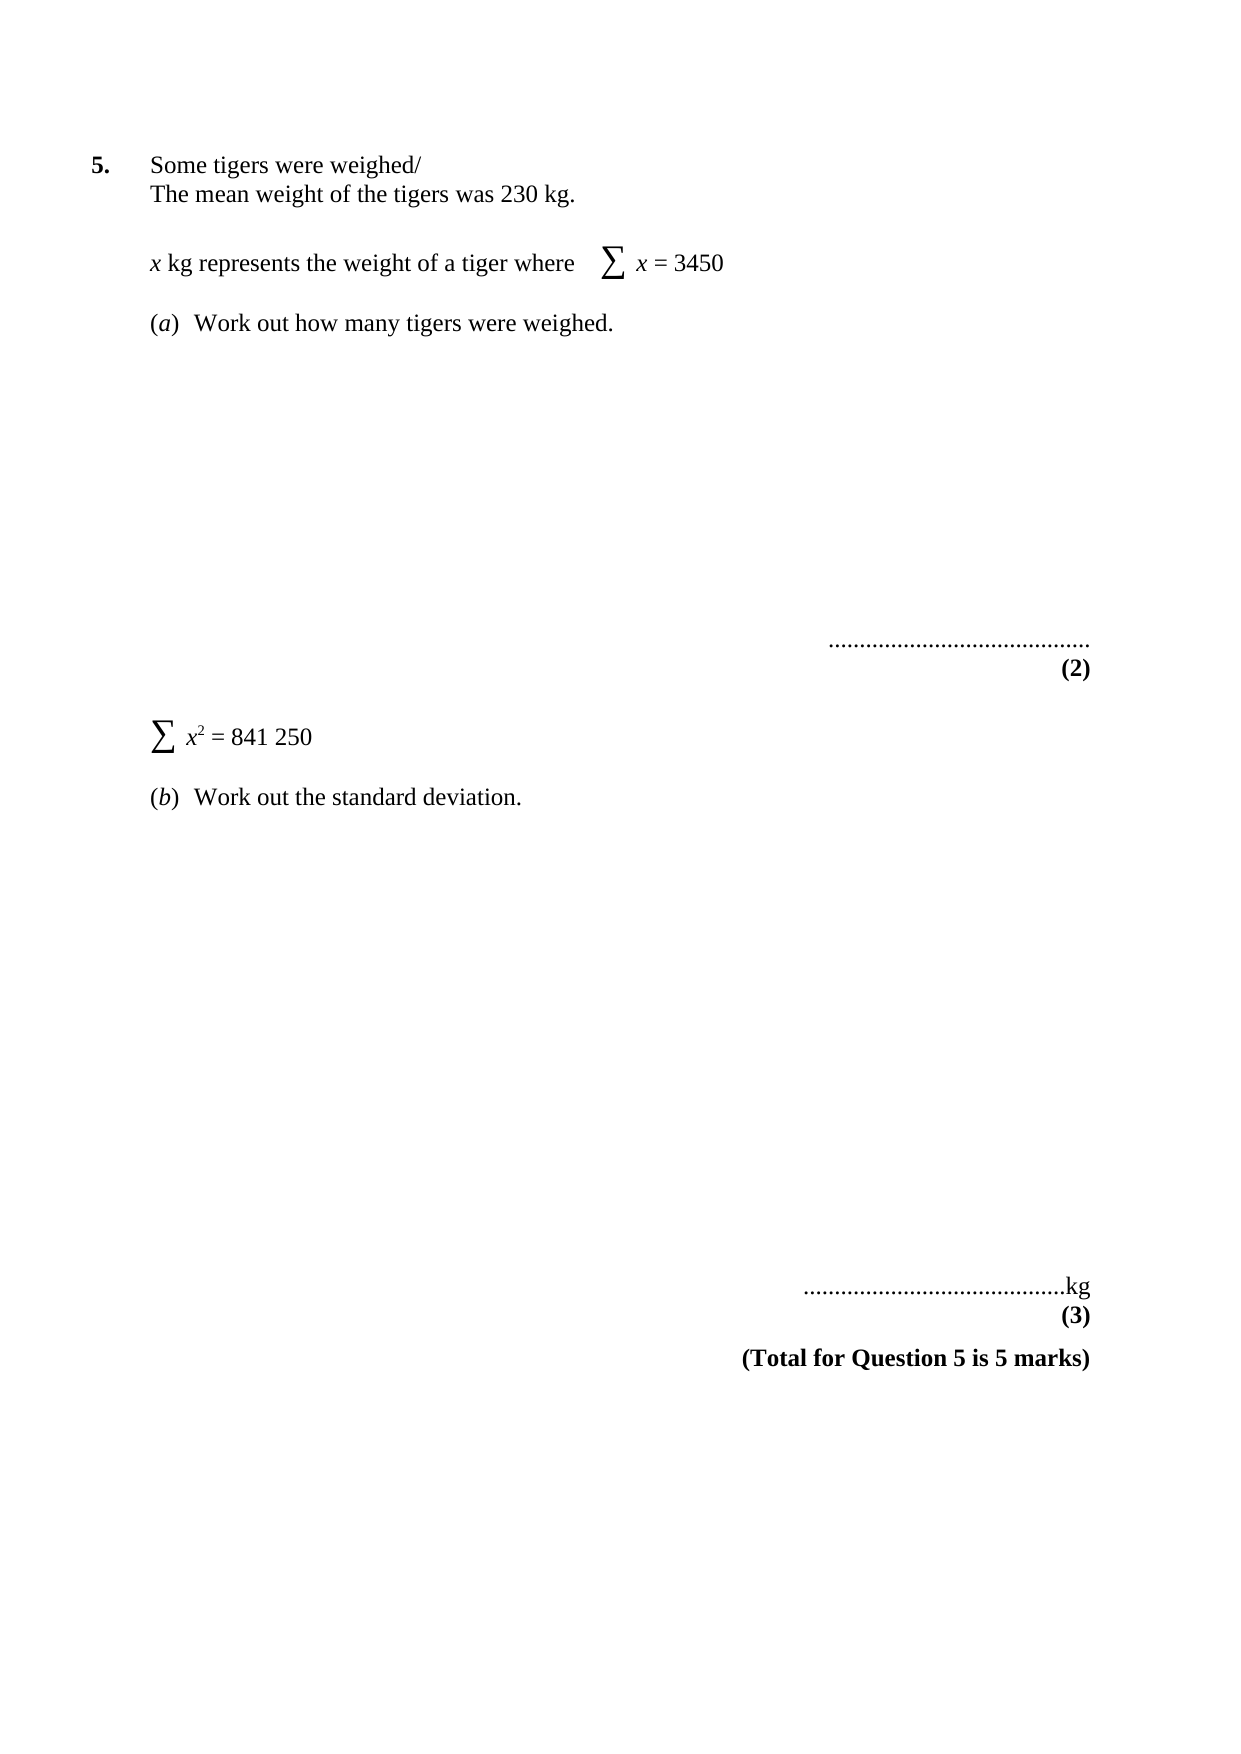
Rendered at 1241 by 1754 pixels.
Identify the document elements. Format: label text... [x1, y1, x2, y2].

text (3) [150, 1300, 1090, 1329]
text ..........................................kg [150, 1271, 1090, 1300]
text 5. Some tigers were weighed/ [91, 150, 1090, 179]
text The mean weight of the tigers was 230 kg. [150, 179, 1090, 207]
text (b) Work out the standard deviation. [150, 782, 1090, 811]
text x kg represents the weight of a tiger where ∑ x = 3450 [150, 236, 1090, 279]
text ∑ x2 = 841 250 [150, 711, 1090, 754]
text (2) [150, 653, 1090, 682]
text (Total for Question 5 is 5 marks) [150, 1343, 1090, 1372]
text (a) Work out how many tigers were weighed. [150, 308, 1090, 337]
text .......................................... [150, 624, 1090, 653]
